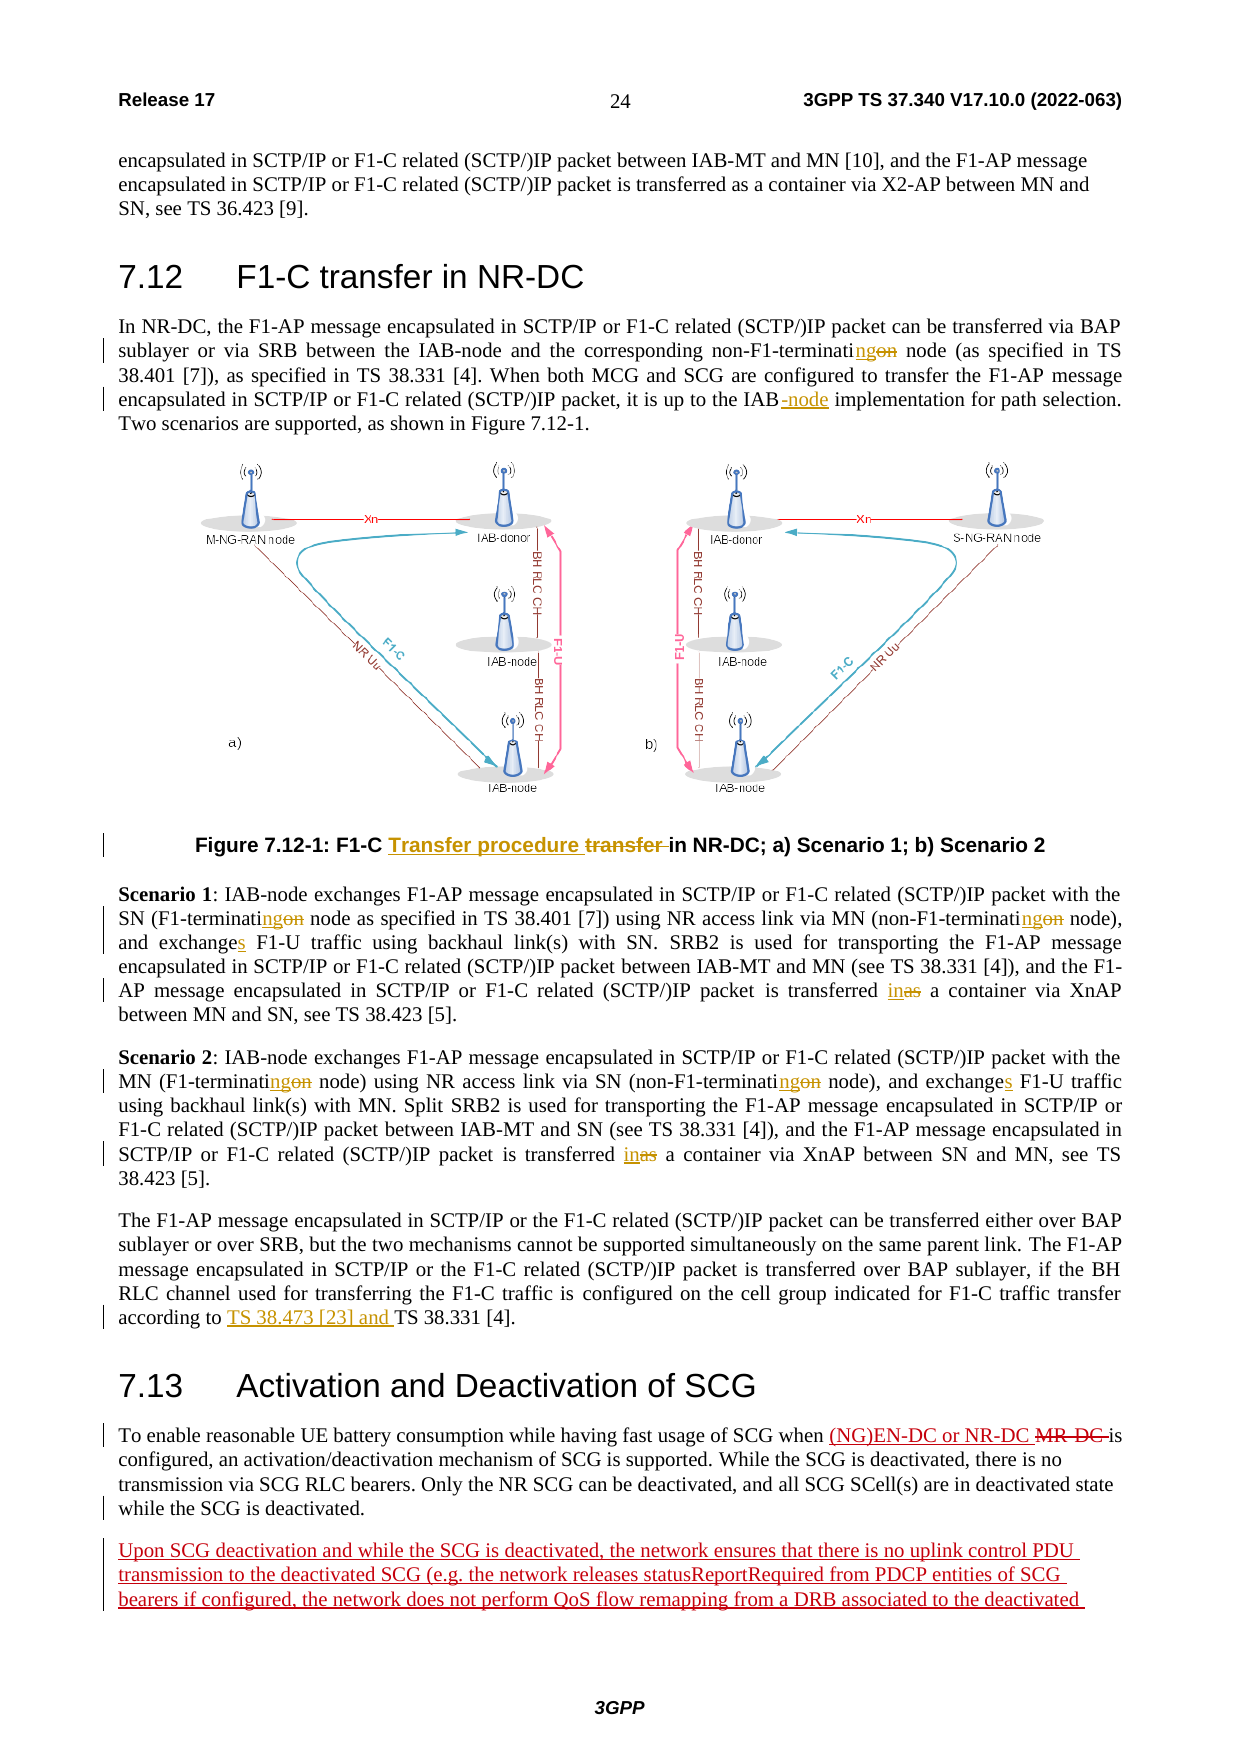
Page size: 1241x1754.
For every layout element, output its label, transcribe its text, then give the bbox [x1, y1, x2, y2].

text To enable reasonable UE battery consumption while having fast usage of SCG when is configured, an activation/deactivation mechanism of SCG is supported. While the SCG is deactivated, there is no transmission via SCG RLC bearers. Only the NR SCG can be deactivated, and all SCG SCell(s) are in deactivated state while the SCG is deactivated. [118, 1423, 1122, 1519]
text Figure 7.12-1: F1-C in NR-DC; a) Scenario 1; b) Scenario 2 [118, 833, 1122, 857]
text In NR-DC, the F1-AP message encapsulated in SCTP/IP or F1-C related (SCTP/)IP packet can be transferred via BAP sublayer or via SRB between the IAB-node and the corresponding non-F1-terminati node (as specified in TS 38.401 [7]), as specified in TS 38.331 [4]. When both MCG and SCG are configured to transfer the F1-AP message encapsulated in SCTP/IP or F1-C related (SCTP/)IP packet, it is up to the IAB implementation for path selection. Two scenarios are supported, as shown in Figure 7.12-1. [118, 314, 1122, 435]
text The F1-AP message encapsulated in SCTP/IP or the F1-C related (SCTP/)IP packet can be transferred either over BAP sublayer or over SRB, but the two mechanisms cannot be supported simultaneously on the same parent link. The F1-AP message encapsulated in SCTP/IP or the F1-C related (SCTP/)IP packet is transferred over BAP sublayer, if the BH RLC channel used for transferring the F1-C traffic is configured on the cell group indicated for F1-C traffic transfer according to TS 38.331 [4]. [118, 1208, 1122, 1329]
text 7.12 F1-C transfer in NR-DC [118, 257, 1122, 296]
text 7.13 Activation and Deactivation of SCG [118, 1366, 1122, 1404]
text Scenario 1: IAB-node exchanges F1-AP message encapsulated in SCTP/IP or F1-C related (SCTP/)IP packet with the SN (F1-terminati node as specified in TS 38.401 [7]) using NR access link via MN (non-F1-terminati node), and exchange F1-U traffic using backhaul link(s) with SN. SRB2 is used for transporting the F1-AP message encapsulated in SCTP/IP or F1-C related (SCTP/)IP packet between IAB-MT and MN (see TS 38.331 [4]), and the F1-AP message encapsulated in SCTP/IP or F1-C related (SCTP/)IP packet is transferred a container via XnAP between MN and SN, see TS 38.423 [5]. [118, 882, 1122, 1026]
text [118, 147, 1122, 220]
text Scenario 2: IAB-node exchanges F1-AP message encapsulated in SCTP/IP or F1-C related (SCTP/)IP packet with the MN (F1-terminati node) using NR access link via SN (non-F1-terminati node), and exchange F1-U traffic using backhaul link(s) with MN. Split SRB2 is used for transporting the F1-AP message encapsulated in SCTP/IP or F1-C related (SCTP/)IP packet between IAB-MT and SN (see TS 38.331 [4]), and the F1-AP message encapsulated in SCTP/IP or F1-C related (SCTP/)IP packet is transferred a container via XnAP between SN and MN, see TS 38.423 [5]. [118, 1045, 1122, 1189]
